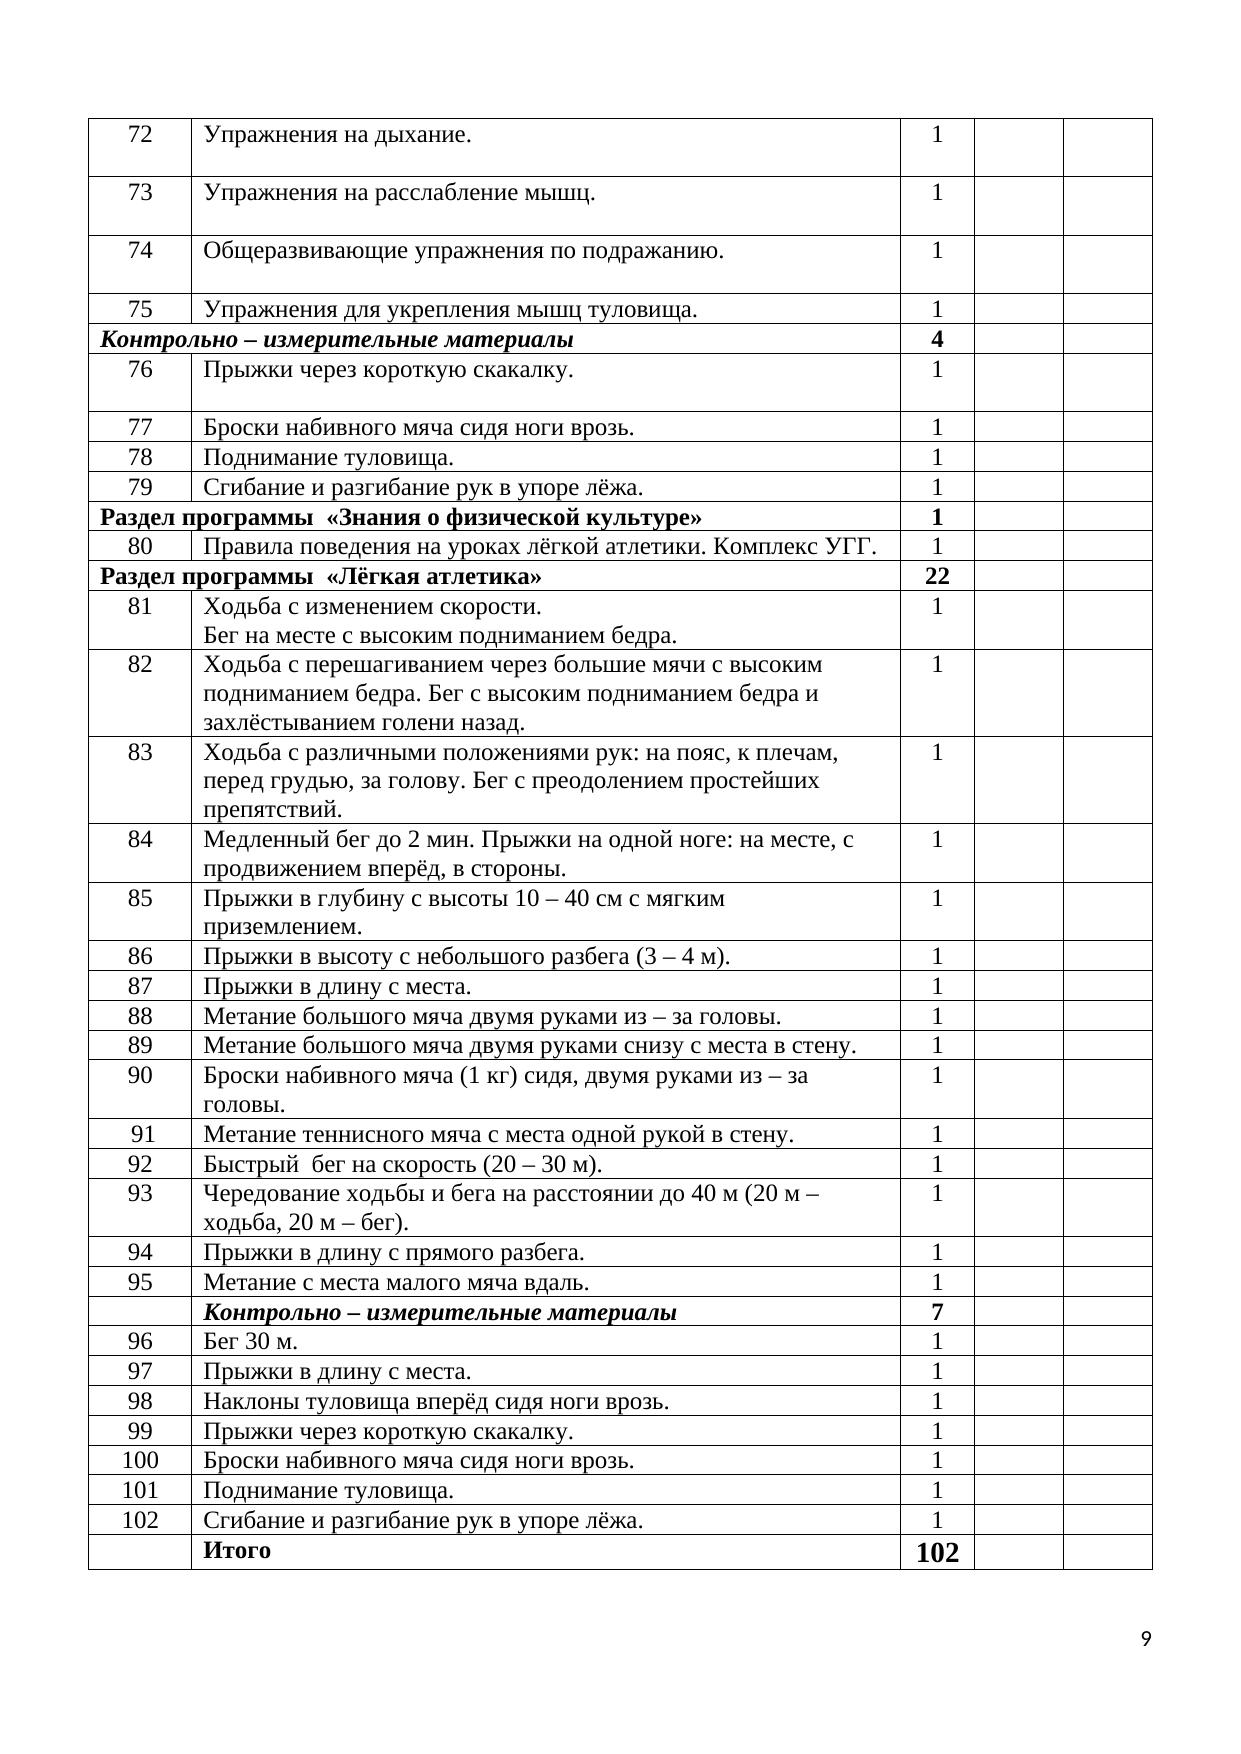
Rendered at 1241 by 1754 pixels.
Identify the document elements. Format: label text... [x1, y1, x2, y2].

table_cell [975, 1446, 1063, 1474]
table_cell 94 [89, 1237, 191, 1266]
table_cell Метание большого мяча двумя руками из – за головы. [192, 1001, 900, 1029]
table_cell 1 [901, 1237, 974, 1266]
table_cell 22 [901, 561, 974, 590]
table_cell [1064, 472, 1152, 501]
table_cell 1 [901, 412, 974, 441]
table_cell Контрольно – измерительные материалы [192, 1297, 900, 1325]
table_cell 99 [89, 1416, 191, 1444]
table_cell 102 [89, 1505, 191, 1534]
table_cell [975, 236, 1063, 293]
table_cell Упражнения для укрепления мышц туловища. [192, 294, 900, 323]
table_cell Прыжки через короткую скакалку. [192, 1416, 900, 1444]
table_cell 1 [901, 1060, 974, 1118]
table_cell Прыжки в высоту с небольшого разбега (3 – 4 м). [192, 941, 900, 970]
table_cell 1 [901, 1031, 974, 1059]
table_cell [975, 354, 1063, 411]
table_cell [975, 1535, 1063, 1568]
table_cell [975, 324, 1063, 353]
table_cell Прыжки в длину с места. [192, 971, 900, 1000]
table_cell [975, 502, 1063, 530]
table_cell [975, 1505, 1063, 1534]
table_cell [975, 472, 1063, 501]
table_cell [975, 941, 1063, 970]
table_cell [975, 1416, 1063, 1444]
table_cell 82 [89, 650, 191, 736]
table_cell [1064, 883, 1152, 940]
table_cell [1064, 1179, 1152, 1236]
table_cell [1064, 412, 1152, 441]
table_cell 1 [901, 1267, 974, 1296]
table_cell Раздел программы «Знания о физической культуре» [89, 502, 900, 530]
table_cell 1 [901, 1356, 974, 1385]
table_cell Ходьба с перешагиванием через большие мячи с высоким подниманием бедра. Бег с высоким подниманием бедра и захлёстыванием голени назад. [192, 650, 900, 736]
table_cell [1064, 324, 1152, 353]
table_cell 1 [901, 824, 974, 882]
table_cell [1064, 650, 1152, 736]
table_cell [1064, 1326, 1152, 1355]
table_cell [1064, 294, 1152, 323]
table_cell [1064, 1356, 1152, 1385]
table_cell 1 [901, 1149, 974, 1177]
table_cell Метание теннисного мяча с места одной рукой в стену. [192, 1119, 900, 1148]
table_cell [1064, 1060, 1152, 1118]
table_cell 79 [89, 472, 191, 501]
table_cell [1064, 1416, 1152, 1444]
table_cell Чередование ходьбы и бега на расстоянии до 40 м (20 м – ходьба, 20 м – бег). [192, 1179, 900, 1236]
table_cell 74 [89, 236, 191, 293]
table_cell 87 [89, 971, 191, 1000]
table_cell 1 [901, 591, 974, 648]
table_cell Итого [192, 1535, 900, 1568]
table_cell [1064, 737, 1152, 823]
table_cell Быстрый бег на скорость (20 – 30 м). [192, 1149, 900, 1177]
table_cell Ходьба с различными положениями рук: на пояс, к плечам, перед грудью, за голову. Бег с преодолением простейших препятствий. [192, 737, 900, 823]
table_cell 1 [901, 177, 974, 234]
table_cell Прыжки через короткую скакалку. [192, 354, 900, 411]
table_cell 91 [89, 1119, 191, 1148]
table_cell [1064, 824, 1152, 882]
table_cell Ходьба с изменением скорости. Бег на месте с высоким подниманием бедра. [192, 591, 900, 648]
table_cell [975, 1060, 1063, 1118]
table_cell 100 [89, 1446, 191, 1474]
table_cell [1064, 354, 1152, 411]
table_cell Сгибание и разгибание рук в упоре лёжа. [192, 472, 900, 501]
table_cell [975, 1149, 1063, 1177]
table_cell 88 [89, 1001, 191, 1029]
table_cell [1064, 177, 1152, 234]
table_cell [1064, 971, 1152, 1000]
table_cell [1064, 442, 1152, 471]
table_cell [975, 824, 1063, 882]
table_cell 1 [901, 294, 974, 323]
table_cell [1064, 1386, 1152, 1415]
table_cell 1 [901, 650, 974, 736]
table_cell [1064, 502, 1152, 530]
table_cell Броски набивного мяча (1 кг) сидя, двумя руками из – за головы. [192, 1060, 900, 1118]
table_cell [975, 1297, 1063, 1325]
table_cell Метание с места малого мяча вдаль. [192, 1267, 900, 1296]
table_cell 1 [901, 883, 974, 940]
table_cell [1064, 591, 1152, 648]
table_cell 95 [89, 1267, 191, 1296]
table_cell 1 [901, 119, 974, 176]
table_cell [975, 883, 1063, 940]
table_cell [975, 971, 1063, 1000]
table_cell 75 [89, 294, 191, 323]
table_cell 1 [901, 1326, 974, 1355]
table_cell [975, 650, 1063, 736]
table_cell 96 [89, 1326, 191, 1355]
table_cell 1 [901, 971, 974, 1000]
table_cell 93 [89, 1179, 191, 1236]
table_cell [89, 1535, 191, 1568]
table_cell 78 [89, 442, 191, 471]
table_cell 101 [89, 1475, 191, 1504]
table_cell [975, 1001, 1063, 1029]
table_cell 1 [901, 1475, 974, 1504]
table_cell [1064, 1119, 1152, 1148]
table_cell 98 [89, 1386, 191, 1415]
table_cell [1064, 1001, 1152, 1029]
table_cell 80 [89, 531, 191, 560]
table_cell 84 [89, 824, 191, 882]
table_cell [1064, 531, 1152, 560]
table_cell [975, 737, 1063, 823]
table_cell 85 [89, 883, 191, 940]
table_cell Наклоны туловища вперёд сидя ноги врозь. [192, 1386, 900, 1415]
table_cell 72 [89, 119, 191, 176]
table_cell [975, 294, 1063, 323]
table_cell [1064, 1031, 1152, 1059]
table_cell 1 [901, 236, 974, 293]
table_cell Упражнения на расслабление мышц. [192, 177, 900, 234]
table_cell [975, 1326, 1063, 1355]
table_cell 1 [901, 941, 974, 970]
table_cell 1 [901, 1179, 974, 1236]
table_cell 73 [89, 177, 191, 234]
table_cell 81 [89, 591, 191, 648]
table_cell [975, 1237, 1063, 1266]
table_cell 97 [89, 1356, 191, 1385]
table_cell [975, 1179, 1063, 1236]
table_cell Броски набивного мяча сидя ноги врозь. [192, 1446, 900, 1474]
table_cell 1 [901, 472, 974, 501]
table_cell 1 [901, 1001, 974, 1029]
table_cell [1064, 1535, 1152, 1568]
table_cell [1064, 1505, 1152, 1534]
table_cell [975, 531, 1063, 560]
table_cell Поднимание туловища. [192, 442, 900, 471]
table_cell 7 [901, 1297, 974, 1325]
table_cell [1064, 1297, 1152, 1325]
table_cell Прыжки в длину с места. [192, 1356, 900, 1385]
table_cell [1064, 1446, 1152, 1474]
table_cell [975, 1475, 1063, 1504]
table_cell [1064, 1149, 1152, 1177]
table_cell 4 [901, 324, 974, 353]
table_cell Правила поведения на уроках лёгкой атлетики. Комплекс УГГ. [192, 531, 900, 560]
table_cell 1 [901, 354, 974, 411]
table_cell [1064, 561, 1152, 590]
table_cell 83 [89, 737, 191, 823]
table_cell [975, 1119, 1063, 1148]
table_cell [975, 442, 1063, 471]
table_cell 1 [901, 1119, 974, 1148]
table_cell [1064, 1267, 1152, 1296]
table_cell [975, 591, 1063, 648]
table_cell Прыжки в длину с прямого разбега. [192, 1237, 900, 1266]
table_cell 1 [901, 737, 974, 823]
table_cell 1 [901, 1416, 974, 1444]
table_cell Поднимание туловища. [192, 1475, 900, 1504]
table_cell [89, 1297, 191, 1325]
table_cell [1064, 119, 1152, 176]
table_cell 92 [89, 1149, 191, 1177]
table_cell Метание большого мяча двумя руками снизу с места в стену. [192, 1031, 900, 1059]
table_cell [975, 1386, 1063, 1415]
table_cell 1 [901, 1505, 974, 1534]
table_cell 1 [901, 442, 974, 471]
table_cell [975, 412, 1063, 441]
table_cell Сгибание и разгибание рук в упоре лёжа. [192, 1505, 900, 1534]
table_cell 76 [89, 354, 191, 411]
table_cell [975, 177, 1063, 234]
table_cell 86 [89, 941, 191, 970]
table_cell [975, 1267, 1063, 1296]
table_cell Броски набивного мяча сидя ноги врозь. [192, 412, 900, 441]
table_cell 90 [89, 1060, 191, 1118]
table_cell Контрольно – измерительные материалы [89, 324, 900, 353]
table_cell Прыжки в глубину с высоты 10 – 40 см с мягким приземлением. [192, 883, 900, 940]
table_cell 1 [901, 1446, 974, 1474]
table_cell [1064, 941, 1152, 970]
table_cell 77 [89, 412, 191, 441]
table_cell Медленный бег до 2 мин. Прыжки на одной ноге: на месте, с продвижением вперёд, в стороны. [192, 824, 900, 882]
table_cell 1 [901, 502, 974, 530]
table_cell [1064, 1237, 1152, 1266]
table_cell [975, 561, 1063, 590]
table_cell [975, 119, 1063, 176]
table_cell [1064, 236, 1152, 293]
table_cell 89 [89, 1031, 191, 1059]
table_cell [1064, 1475, 1152, 1504]
table_cell 1 [901, 1386, 974, 1415]
table_cell [975, 1356, 1063, 1385]
table_cell Бег 30 м. [192, 1326, 900, 1355]
table_cell 1 [901, 531, 974, 560]
table_cell Общеразвивающие упражнения по подражанию. [192, 236, 900, 293]
table_cell [975, 1031, 1063, 1059]
table_cell Раздел программы «Лёгкая атлетика» [89, 561, 900, 590]
table_cell Упражнения на дыхание. [192, 119, 900, 176]
table_cell 102 [901, 1535, 974, 1568]
